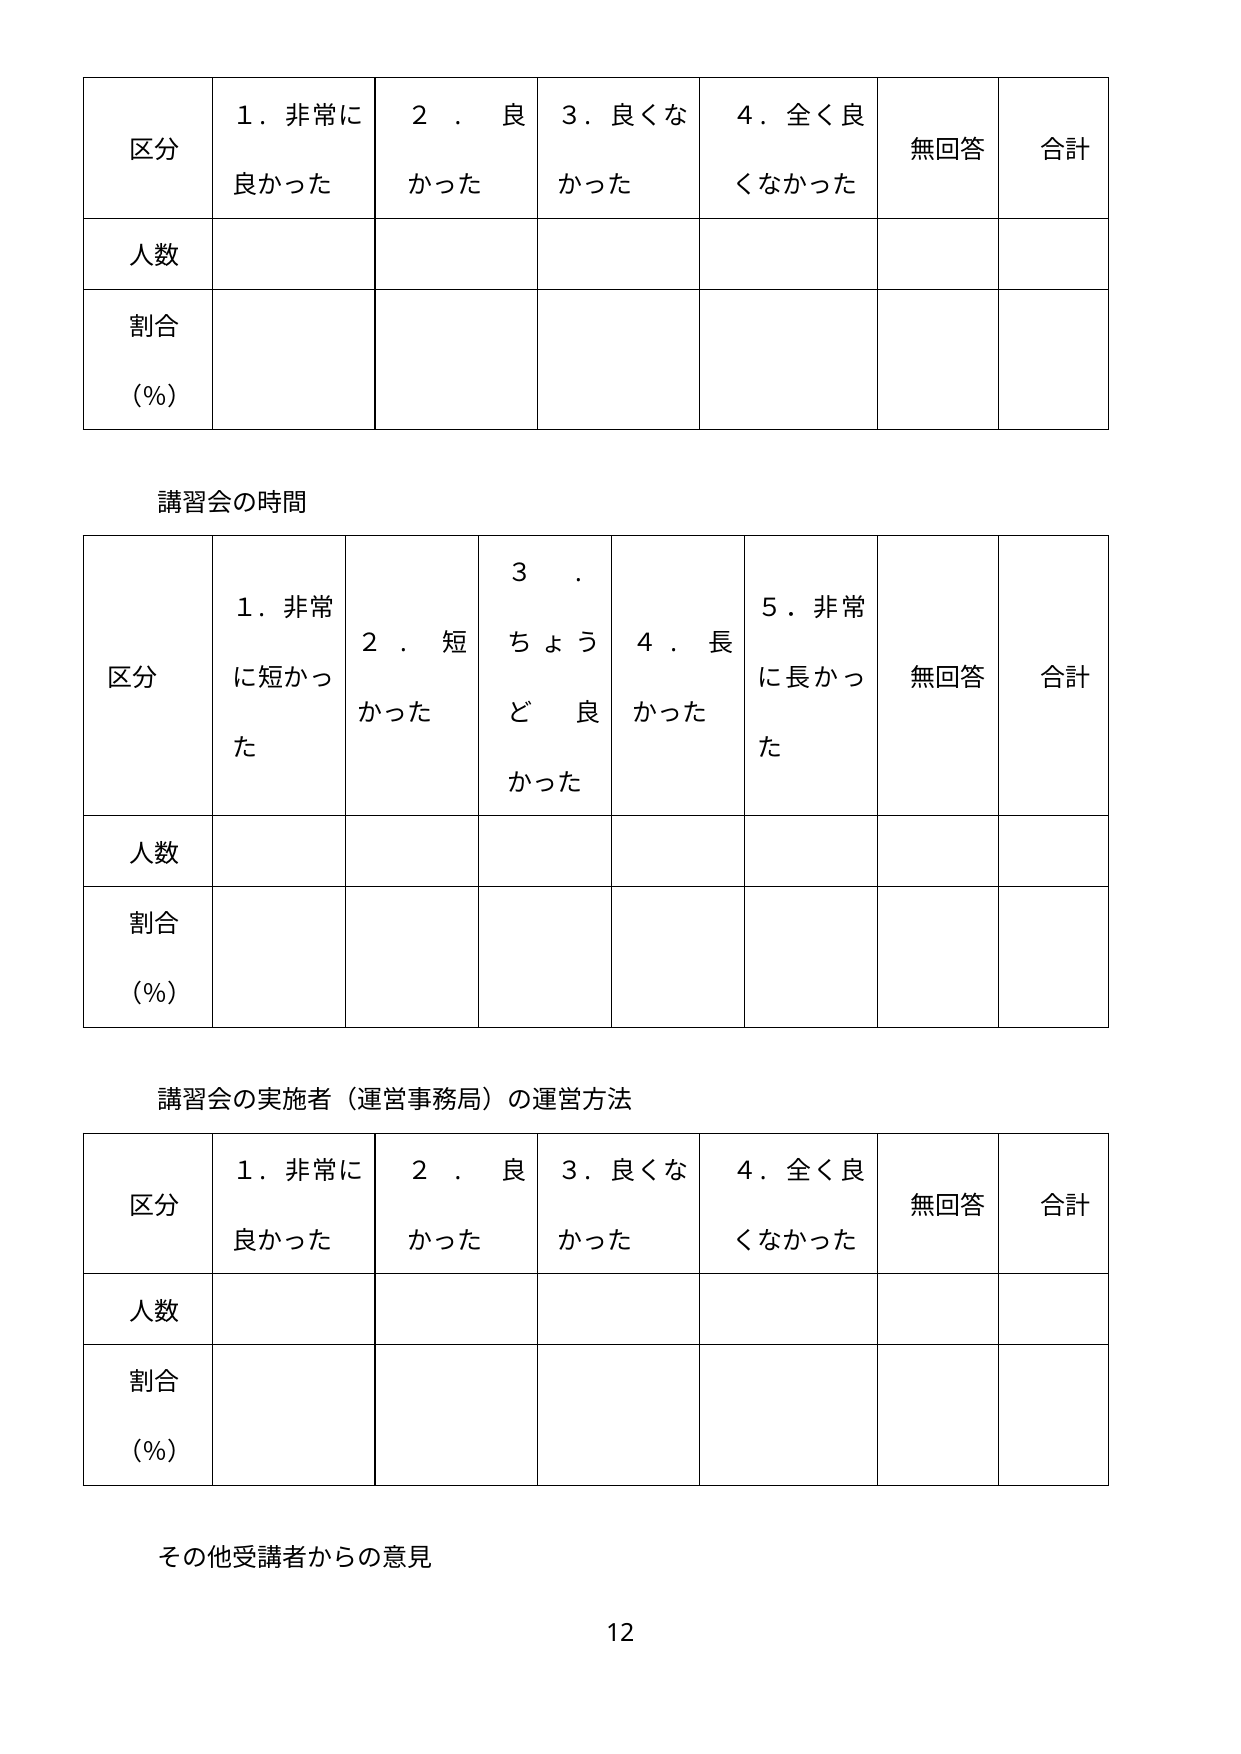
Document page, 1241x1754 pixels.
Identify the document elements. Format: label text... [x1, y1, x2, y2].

table_cell 人数 [84, 816, 212, 886]
table_header ２.短かった [346, 536, 478, 815]
table_cell [213, 1345, 374, 1484]
table_cell [612, 816, 744, 886]
table_header 区分 [84, 78, 212, 218]
table_cell 割合（％） [84, 290, 212, 429]
table_header ３.良くなかった [538, 78, 699, 218]
text 講習会の時間 [133, 465, 1158, 535]
table_cell [700, 1345, 877, 1484]
table_header 合計 [999, 1134, 1108, 1273]
table_cell 割合（％） [84, 887, 212, 1027]
table_header １.非常に良かった [213, 1134, 374, 1273]
table_header 合計 [999, 78, 1108, 218]
table_cell 人数 [84, 219, 212, 289]
table_cell [538, 1274, 699, 1344]
table_cell [700, 290, 877, 429]
table_cell [538, 290, 699, 429]
text 講習会の実施者（運営事務局）の運営方法 [133, 1063, 1158, 1132]
table_cell [999, 816, 1108, 886]
table_cell [878, 887, 998, 1027]
table_cell [745, 816, 877, 886]
table_cell [376, 1274, 537, 1344]
table_cell [700, 219, 877, 289]
table_header ３.ちょうど良かった [479, 536, 611, 815]
table_cell [700, 1274, 877, 1344]
table_header 合計 [999, 536, 1108, 815]
table_header １.非常に良かった [213, 78, 374, 218]
table_header 区分 [84, 536, 212, 815]
table_cell [213, 887, 345, 1027]
table_header ２.良かった [376, 78, 537, 218]
table_header 無回答 [878, 536, 998, 815]
table_cell [213, 219, 374, 289]
table_cell [538, 1345, 699, 1484]
table_cell [479, 816, 611, 886]
table_header 無回答 [878, 1134, 998, 1273]
table_cell [538, 219, 699, 289]
table_cell [346, 887, 478, 1027]
table_header ４.全く良くなかった [700, 78, 877, 218]
table_cell [878, 816, 998, 886]
table_cell [745, 887, 877, 1027]
table_cell [999, 1274, 1108, 1344]
table_cell [213, 816, 345, 886]
table_header ２.良かった [376, 1134, 537, 1273]
table_cell [999, 219, 1108, 289]
table_cell [878, 290, 998, 429]
table_cell [346, 816, 478, 886]
table_header 区分 [84, 1134, 212, 1273]
table_cell [612, 887, 744, 1027]
table_cell 人数 [84, 1274, 212, 1344]
table_header ４.長かった [612, 536, 744, 815]
table_cell [213, 290, 374, 429]
table_cell [376, 290, 537, 429]
table_cell 割合（％） [84, 1345, 212, 1484]
table_cell [376, 219, 537, 289]
table_cell [213, 1274, 374, 1344]
table_header １.非常に短かった [213, 536, 345, 815]
table_cell [479, 887, 611, 1027]
table_cell [999, 1345, 1108, 1484]
table_header 無回答 [878, 78, 998, 218]
table_header ３.良くなかった [538, 1134, 699, 1273]
table_cell [376, 1345, 537, 1484]
text その他受講者からの意見 [83, 1521, 1158, 1590]
table_cell [999, 290, 1108, 429]
table_header ５．非常に長かった [745, 536, 877, 815]
table_header ４.全く良くなかった [700, 1134, 877, 1273]
table_cell [878, 1274, 998, 1344]
table_cell [878, 219, 998, 289]
table_cell [999, 887, 1108, 1027]
table_cell [878, 1345, 998, 1484]
